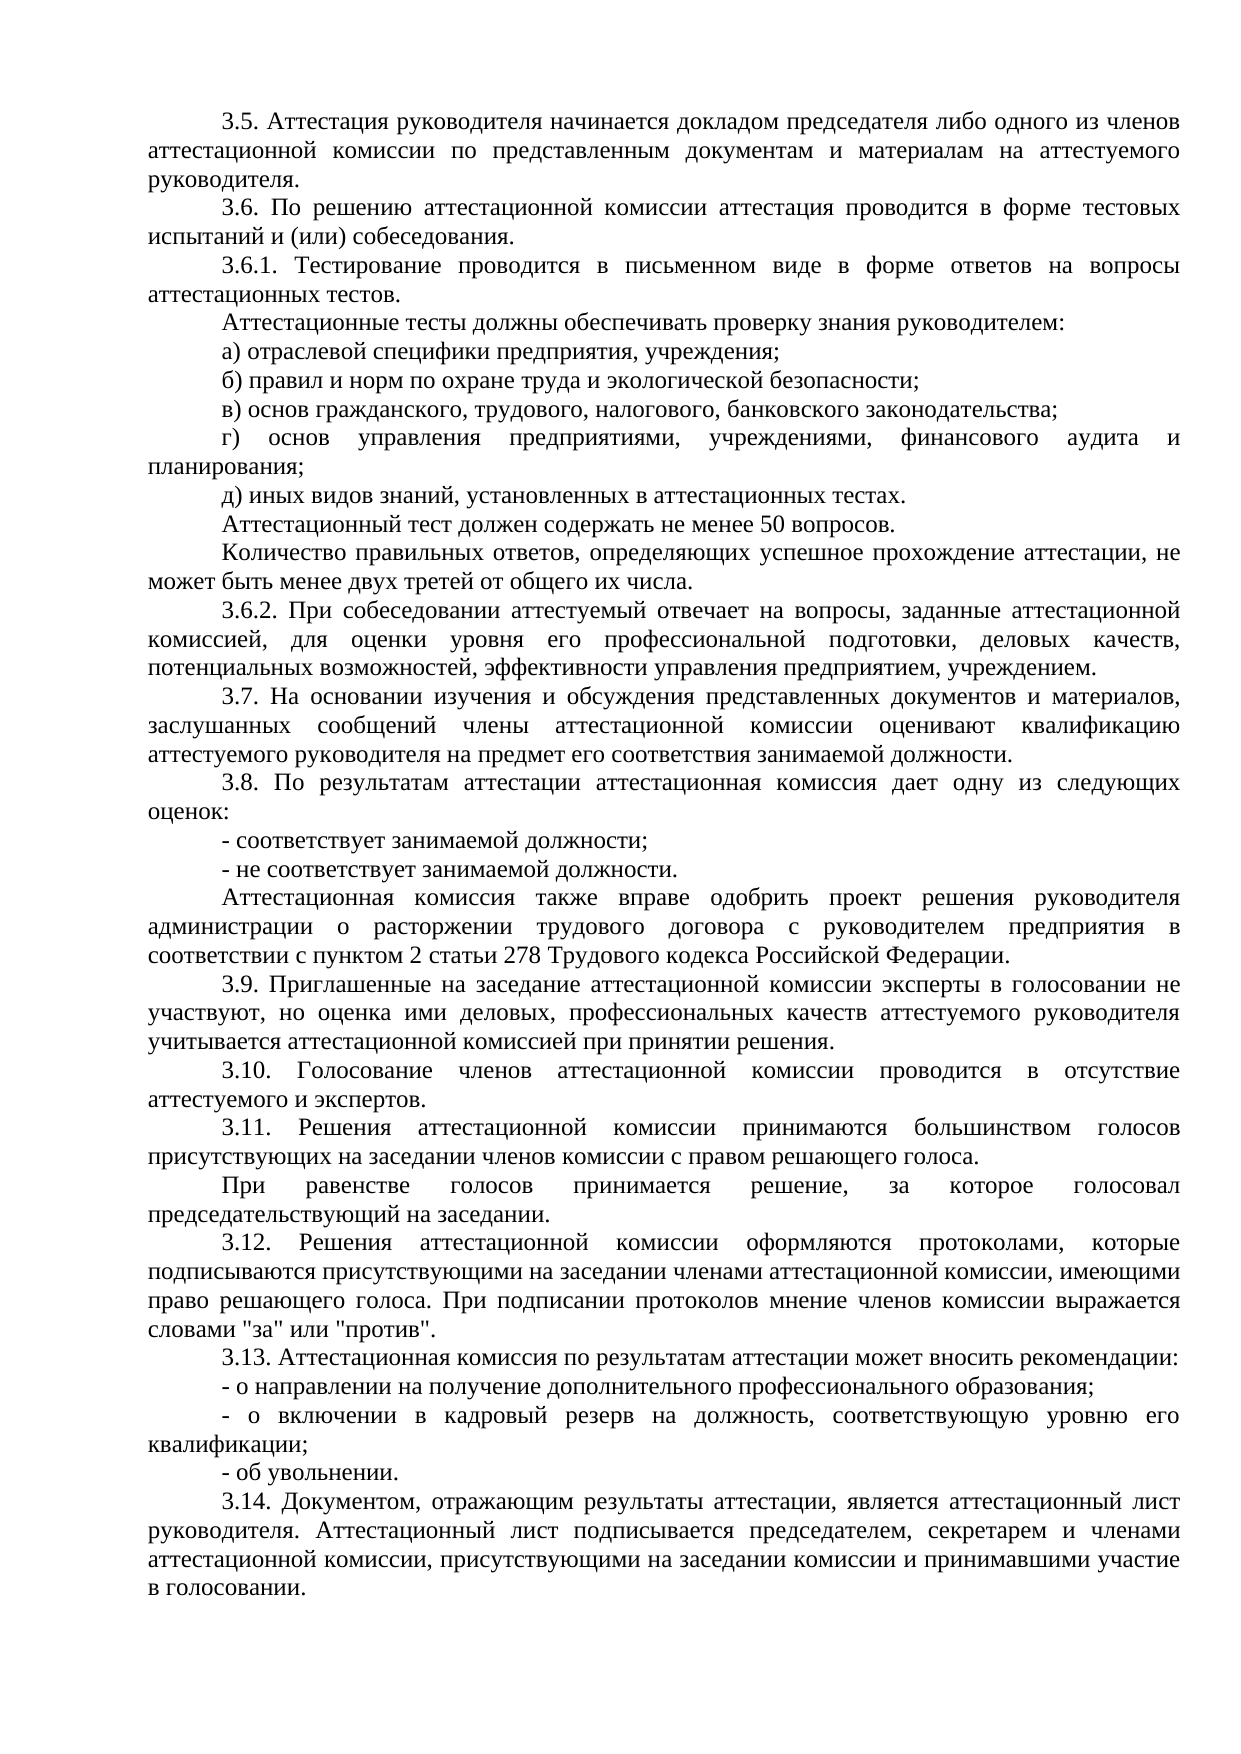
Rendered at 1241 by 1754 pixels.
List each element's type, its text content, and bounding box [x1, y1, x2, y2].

text Аттестационные тесты должны обеспечивать проверку знания руководителем: [148, 307, 1181, 336]
text 3.9. Приглашенные на заседание аттестационной комиссии эксперты в голосовании не участвуют, но оценка ими деловых, профессиональных качеств аттестуемого руководителя учитывается аттестационной комиссией при принятии решения. [148, 969, 1181, 1055]
text Аттестационная комиссия также вправе одобрить проект решения руководителя администрации о расторжении трудового договора с руководителем предприятия в соответствии с пунктом 2 статьи 278 Трудового кодекса Российской Федерации. [148, 882, 1181, 969]
text 3.6. По решению аттестационной комиссии аттестация проводится в форме тестовых испытаний и (или) собеседования. [148, 192, 1181, 250]
text д) иных видов знаний, установленных в аттестационных тестах. [148, 480, 1181, 509]
text 3.6.2. При собеседовании аттестуемый отвечает на вопросы, заданные аттестационной комиссией, для оценки уровня его профессиональной подготовки, деловых качеств, потенциальных возможностей, эффективности управления предприятием, учреждением. [148, 595, 1181, 681]
text Количество правильных ответов, определяющих успешное прохождение аттестации, не может быть менее двух третей от общего их числа. [148, 537, 1181, 595]
text 3.8. По результатам аттестации аттестационная комиссия дает одну из следующих оценок: [148, 767, 1181, 825]
text - не соответствует занимаемой должности. [148, 854, 1181, 882]
text 3.5. Аттестация руководителя начинается докладом председателя либо одного из членов аттестационной комиссии по представленным документам и материалам на аттестуемого руководителя. [148, 106, 1181, 192]
text 3.6.1. Тестирование проводится в письменном виде в форме ответов на вопросы аттестационных тестов. [148, 250, 1181, 307]
text 3.7. На основании изучения и обсуждения представленных документов и материалов, заслушанных сообщений члены аттестационной комиссии оценивают квалификацию аттестуемого руководителя на предмет его соответствия занимаемой должности. [148, 681, 1181, 767]
text б) правил и норм по охране труда и экологической безопасности; [148, 365, 1181, 394]
text а) отраслевой специфики предприятия, учреждения; [148, 336, 1181, 365]
text - об увольнении. [148, 1457, 1181, 1486]
text 3.10. Голосование членов аттестационной комиссии проводится в отсутствие аттестуемого и экспертов. [148, 1055, 1181, 1112]
text При равенстве голосов принимается решение, за которое голосовал председательствующий на заседании. [148, 1170, 1181, 1227]
text г) основ управления предприятиями, учреждениями, финансового аудита и планирования; [148, 422, 1181, 480]
text 3.14. Документом, отражающим результаты аттестации, является аттестационный лист руководителя. Аттестационный лист подписывается председателем, секретарем и членами аттестационной комиссии, присутствующими на заседании комиссии и принимавшими участие в голосовании. [148, 1486, 1181, 1601]
text - соответствует занимаемой должности; [148, 825, 1181, 854]
text 3.11. Решения аттестационной комиссии принимаются большинством голосов присутствующих на заседании членов комиссии с правом решающего голоса. [148, 1112, 1181, 1170]
text 3.12. Решения аттестационной комиссии оформляются протоколами, которые подписываются присутствующими на заседании членами аттестационной комиссии, имеющими право решающего голоса. При подписании протоколов мнение членов комиссии выражается словами "за" или "против". [148, 1227, 1181, 1342]
text - о включении в кадровый резерв на должность, соответствующую уровню его квалификации; [148, 1400, 1181, 1457]
text 3.13. Аттестационная комиссия по результатам аттестации может вносить рекомендации: [148, 1342, 1181, 1371]
text Аттестационный тест должен содержать не менее 50 вопросов. [148, 509, 1181, 537]
text - о направлении на получение дополнительного профессионального образования; [148, 1371, 1181, 1400]
text в) основ гражданского, трудового, налогового, банковского законодательства; [148, 394, 1181, 422]
